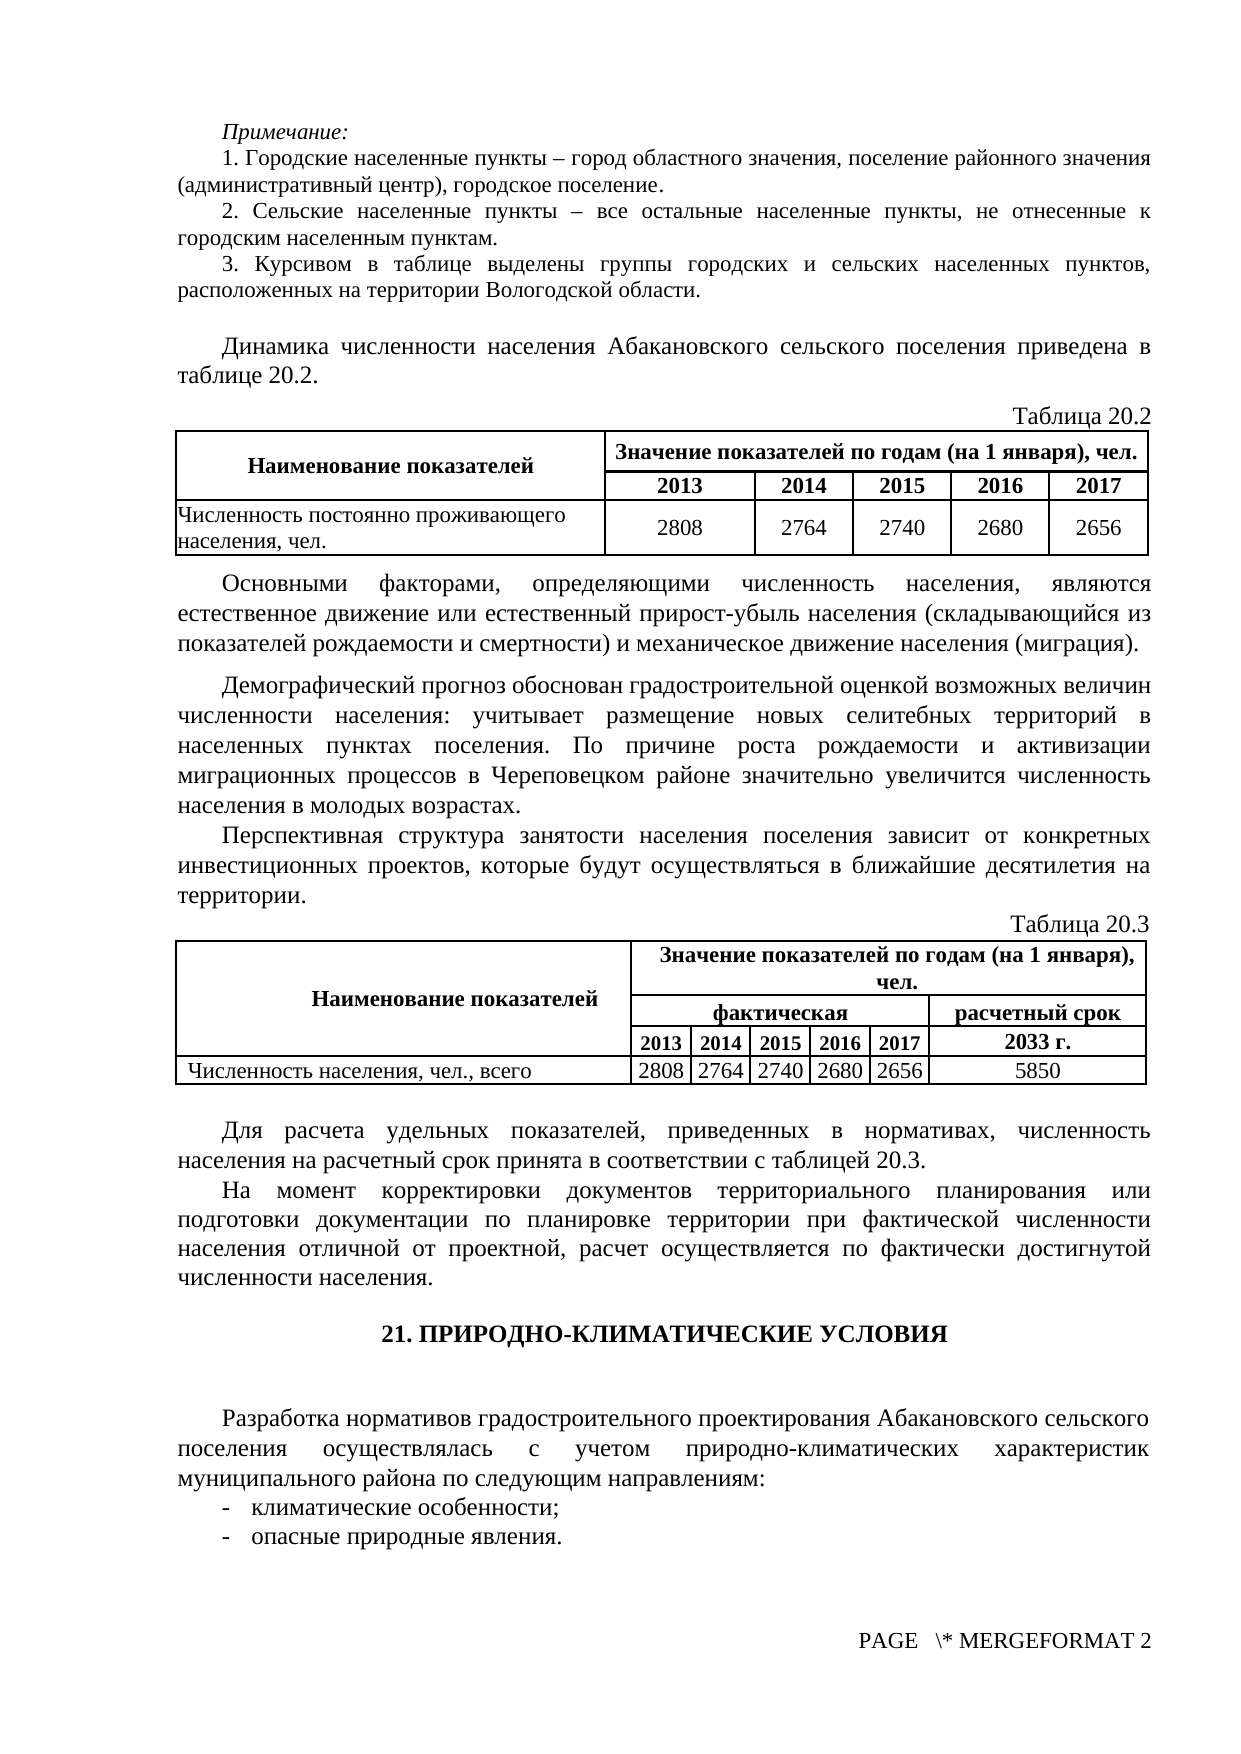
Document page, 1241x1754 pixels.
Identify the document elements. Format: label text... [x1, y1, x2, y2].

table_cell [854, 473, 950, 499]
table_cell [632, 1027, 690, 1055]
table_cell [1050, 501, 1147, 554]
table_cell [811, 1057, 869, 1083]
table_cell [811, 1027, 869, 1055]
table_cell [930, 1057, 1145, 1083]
text 3. Курсивом в таблице выделены группы городских и сельских населенных пунктов, расположенных на территории Вологодской области. [177, 250, 1152, 303]
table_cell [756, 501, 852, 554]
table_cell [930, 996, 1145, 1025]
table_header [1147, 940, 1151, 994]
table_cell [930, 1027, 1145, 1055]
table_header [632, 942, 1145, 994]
text Динамика численности населения Абакановского сельского поселения приведена в таблице 20.2. [177, 331, 1152, 389]
text 1. Городские населенные пункты – город областного значения, поселение районного значения (административный центр), городское поселение. [177, 144, 1152, 197]
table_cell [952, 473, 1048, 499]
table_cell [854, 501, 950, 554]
text 21. ПРИРОДНО-КЛИМАТИЧЕСКИЕ УСЛОВИЯ [177, 1319, 1152, 1348]
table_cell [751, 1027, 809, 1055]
text Демографический прогноз обоснован градостроительной оценкой возможных величин численности населения: учитывает размещение новых селитебных территорий в населенных пунктах поселения. По причине роста рождаемости и активизации миграционных процессов в Череповецком районе значительно увеличится численность населения в молодых возрастах. [177, 670, 1152, 819]
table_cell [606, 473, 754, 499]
text Основными факторами, определяющими численность населения, являются естественное движение или естественный прирост-убыль населения (складывающийся из показателей рождаемости и смертности) и механическое движение населения (миграция). [177, 568, 1152, 657]
text Примечание: [177, 118, 1152, 144]
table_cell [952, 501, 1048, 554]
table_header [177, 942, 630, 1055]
text Перспективная структура занятости населения поселения зависит от конкретных инвестиционных проектов, которые будут осуществляться в ближайшие десятилетия на территории. [177, 820, 1152, 908]
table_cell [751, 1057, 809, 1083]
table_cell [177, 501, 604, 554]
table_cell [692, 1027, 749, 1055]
text Разработка нормативов градостроительного проектирования Абакановского сельского поселения осуществлялась с учетом природно-климатических характеристик муниципального района по следующим направлениям: [177, 1403, 1149, 1491]
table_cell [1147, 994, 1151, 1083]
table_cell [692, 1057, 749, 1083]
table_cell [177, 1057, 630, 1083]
list опасные природные явления. [177, 1521, 1152, 1550]
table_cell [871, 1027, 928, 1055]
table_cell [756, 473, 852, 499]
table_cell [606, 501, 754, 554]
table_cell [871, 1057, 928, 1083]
text Для расчета удельных показателей, приведенных в нормативах, численность населения на расчетный срок принята в соответствии с таблицей 20.3. [177, 1115, 1152, 1174]
text Таблица 20.2 [177, 401, 1152, 430]
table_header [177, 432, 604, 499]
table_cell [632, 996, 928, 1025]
list климатические особенности; [177, 1492, 1152, 1521]
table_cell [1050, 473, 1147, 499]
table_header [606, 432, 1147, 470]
text На момент корректировки документов территориального планирования или подготовки документации по планировке территории при фактической численности населения отличной от проектной, расчет осуществляется по фактически достигнутой численности населения. [177, 1176, 1152, 1290]
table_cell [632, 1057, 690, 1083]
text Таблица 20.3 [250, 909, 1149, 938]
text 2. Сельские населенные пункты – все остальные населенные пункты, не отнесенные к городским населенным пунктам. [177, 197, 1152, 250]
